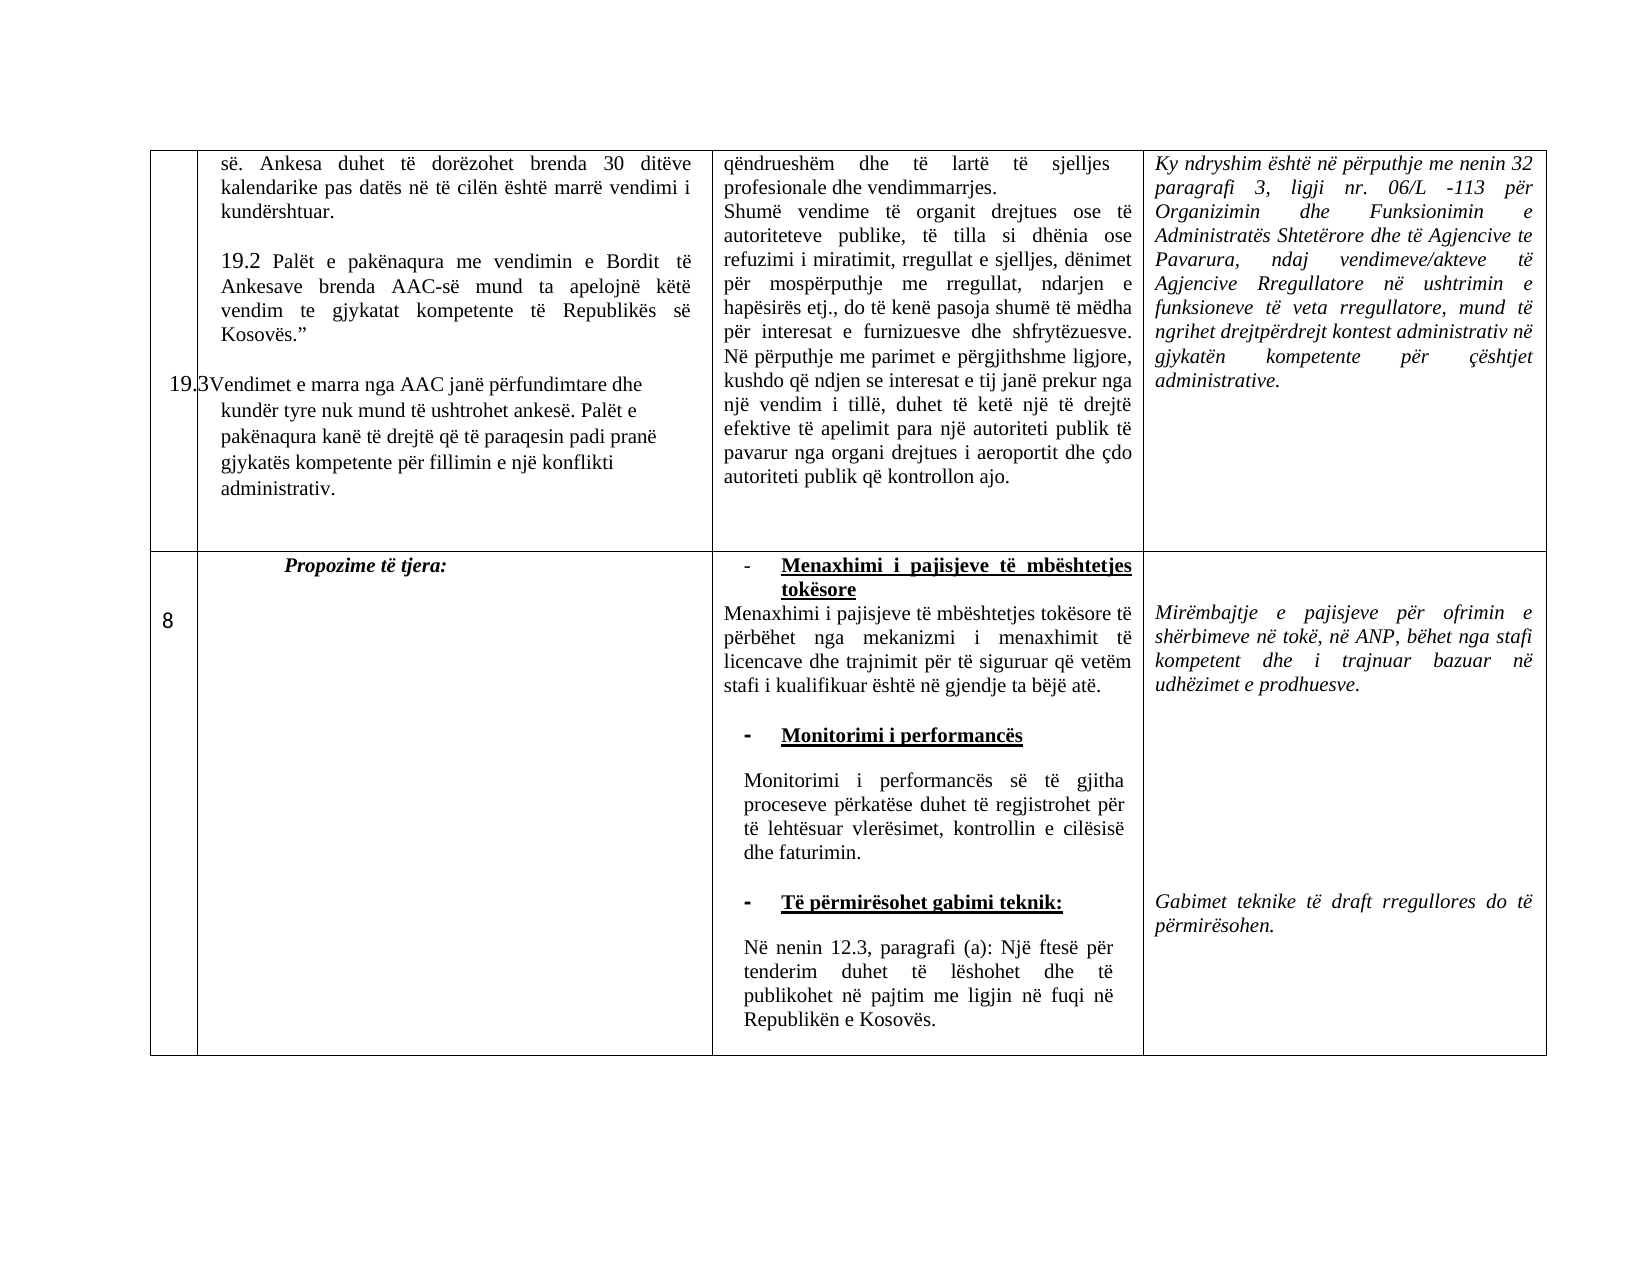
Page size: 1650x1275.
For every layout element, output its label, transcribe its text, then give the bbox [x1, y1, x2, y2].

table_cell Menaxhimi i pajisjeve të mbështetjes tokësore Menaxhimi i pajisjeve të mbështetjes tokësore të përbëhet nga mekanizmi i menaxhimit të licencave dhe trajnimit për të siguruar që vetëm stafi i kualifikuar është në gjendje ta bëjë atë. Monitorimi i performancës Monitorimi i performancës së të gjitha proceseve përkatëse duhet të regjistrohet për të lehtësuar vlerësimet, kontrollin e cilësisë dhe faturimin. Të përmirësohet gabimi teknik: Në nenin 12.3, paragrafi (a): Një ftesë për tenderim duhet të lëshohet dhe të publikohet në pajtim me ligjin në fuqi në Republikën e Kosovës. [713, 552, 1143, 1055]
table_cell 8 [151, 552, 197, 1055]
table_cell Propozime të tjera: [198, 552, 712, 1055]
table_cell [1144, 151, 1546, 551]
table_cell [713, 151, 1143, 551]
table_cell 7 [151, 151, 197, 551]
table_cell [198, 151, 712, 551]
table_cell Mirëmbajtje e pajisjeve për ofrimin e shërbimeve në tokë, në ANP, bëhet nga stafi kompetent dhe i trajnuar bazuar në udhëzimet e prodhuesve. Gabimet teknike të draft rregullores do të përmirësohen. [1144, 552, 1546, 1055]
